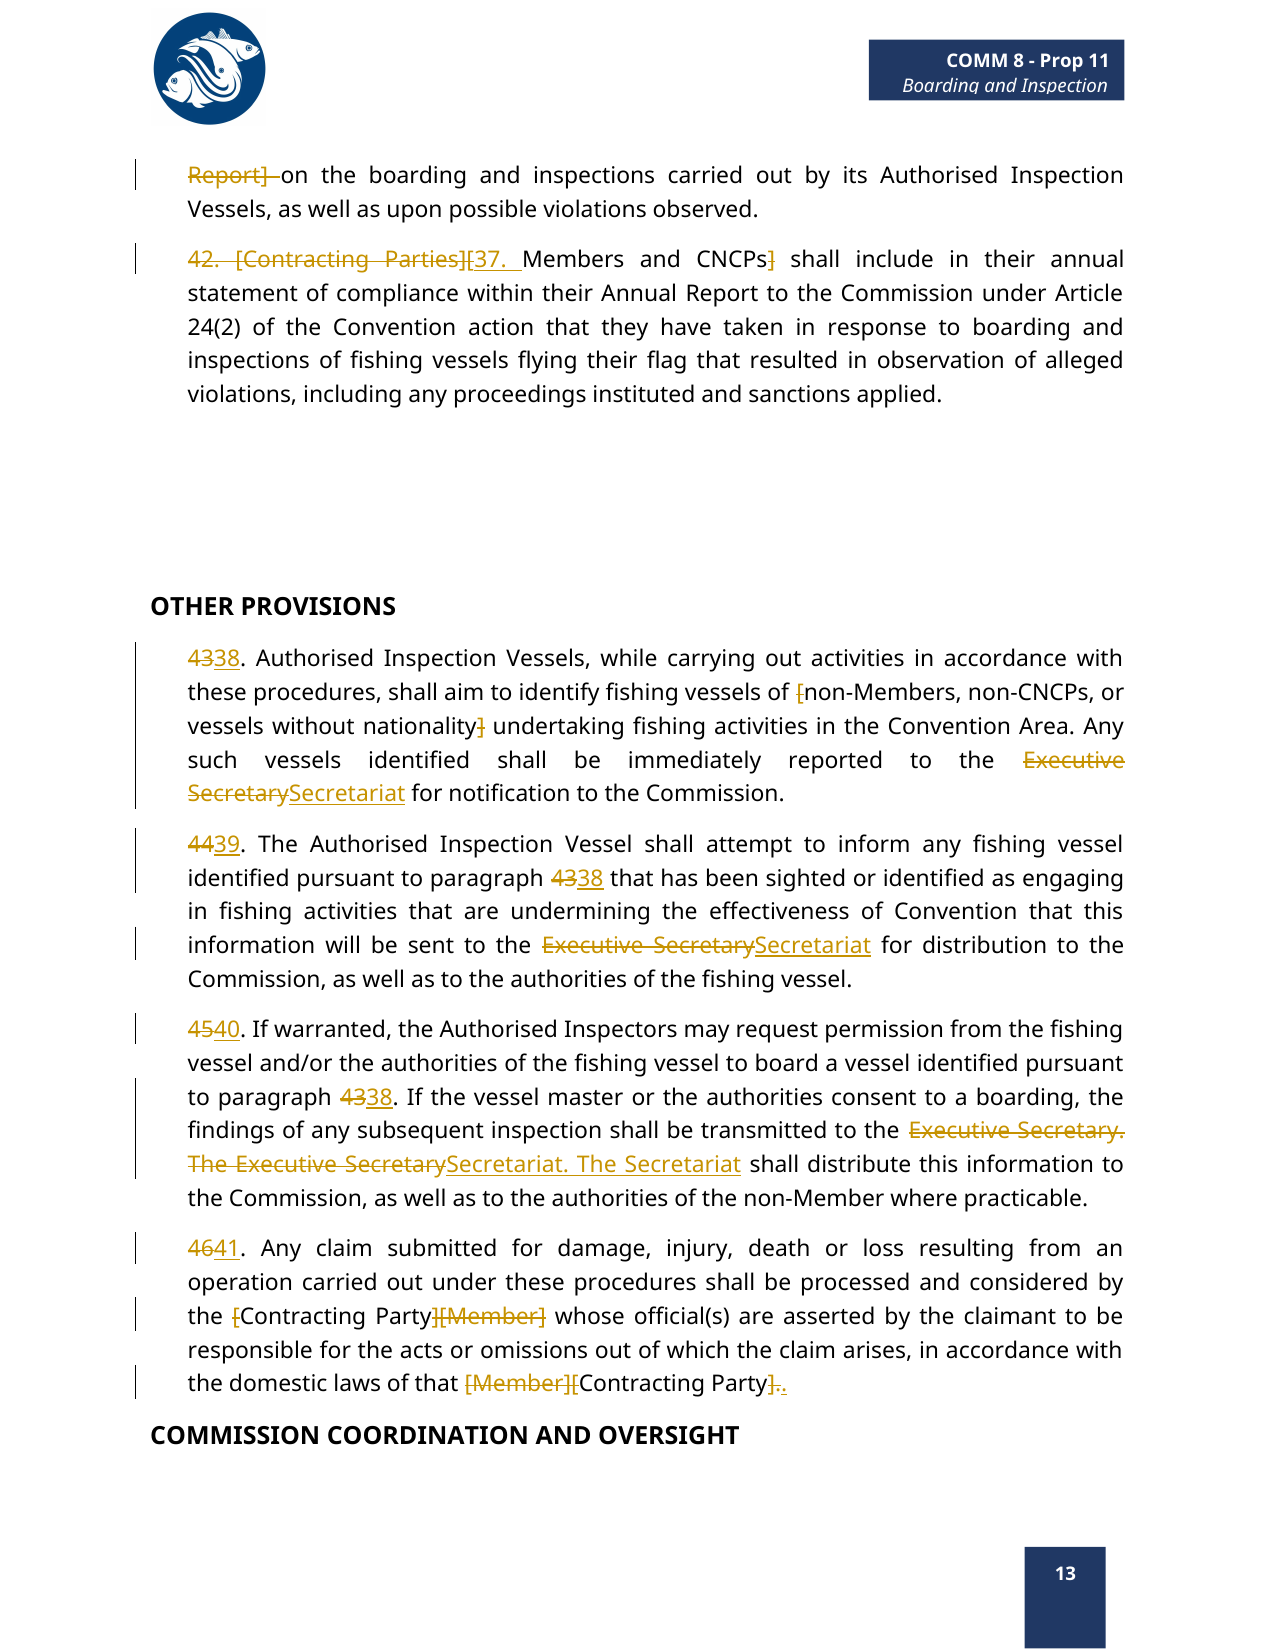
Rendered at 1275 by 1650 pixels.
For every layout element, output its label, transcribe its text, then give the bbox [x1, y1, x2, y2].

text Members and CNCPs shall include in their annual statement of compliance within their Annual Report to the Commission under Article 24(2) of the Convention action that they have taken in response to boarding and inspections of fishing vessels flying their flag that resulted in observation of alleged violations, including any proceedings instituted and sanctions applied. [187, 243, 1124, 409]
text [187, 159, 1124, 224]
picture [150, 8, 266, 125]
text . Authorised Inspection Vessels, while carrying out activities in accordance with these procedures, shall aim to identify fishing vessels of non-Members, non-CNCPs, or vessels without nationality undertaking fishing activities in the Convention Area. Any such vessels identified shall be immediately reported to the for notification to the Commission. [187, 642, 1124, 809]
text . Any claim submitted for damage, injury, death or loss resulting from an operation carried out under these procedures shall be processed and considered by the Contracting Party whose official(s) are asserted by the claimant to be responsible for the acts or omissions out of which the claim arises, in accordance with the domestic laws of that Contracting Party [187, 1232, 1124, 1399]
text OTHER PROVISIONS [150, 589, 1124, 623]
text COMMISSION COORDINATION AND OVERSIGHT [150, 1418, 1124, 1452]
text . The Authorised Inspection Vessel shall attempt to inform any fishing vessel identified pursuant to paragraph that has been sighted or identified as engaging in fishing activities that are undermining the effectiveness of Convention that this information will be sent to the for distribution to the Commission, as well as to the authorities of the fishing vessel. [187, 828, 1124, 994]
text . If warranted, the Authorised Inspectors may request permission from the fishing vessel and/or the authorities of the fishing vessel to board a vessel identified pursuant to paragraph . If the vessel master or the authorities consent to a boarding, the findings of any subsequent inspection shall be transmitted to the shall distribute this information to the Commission, as well as to the authorities of the non-Member where practicable. [187, 1013, 1124, 1213]
